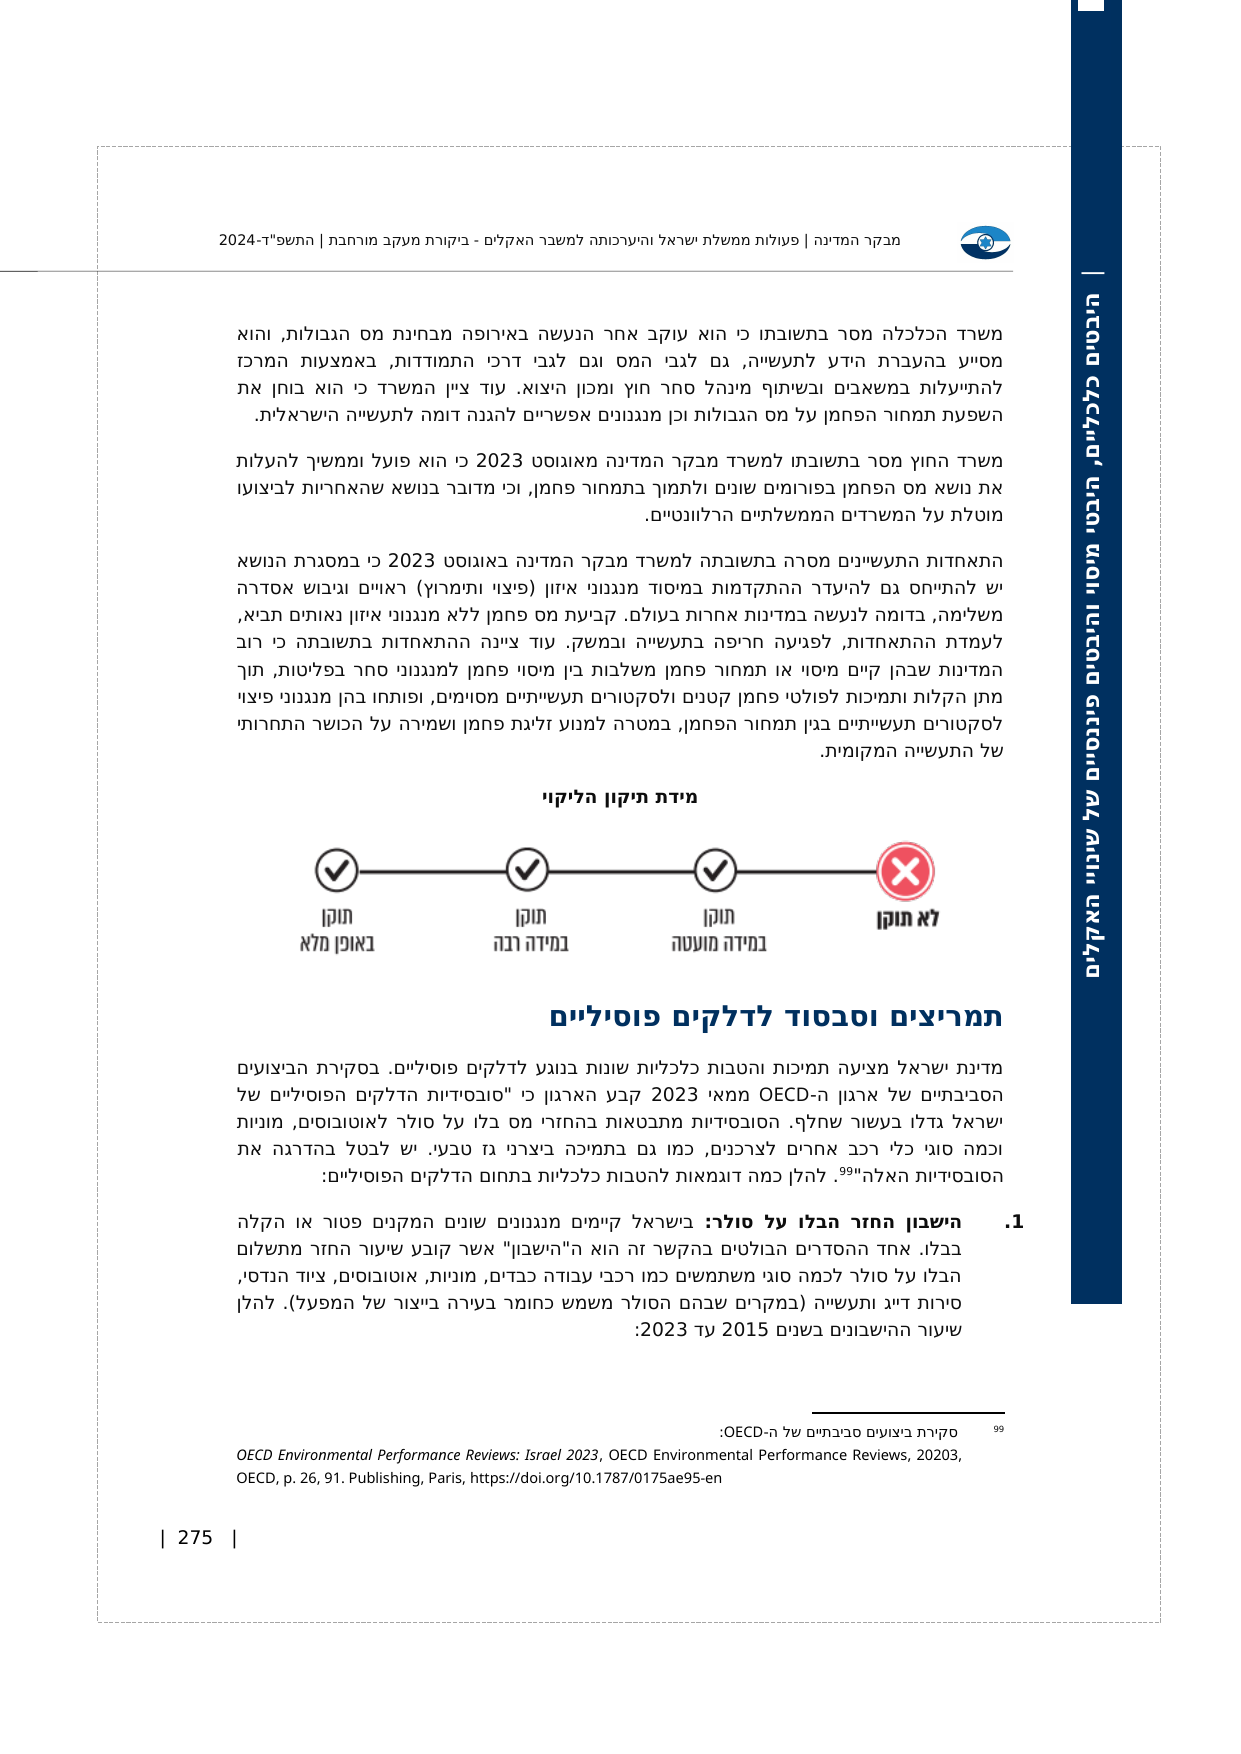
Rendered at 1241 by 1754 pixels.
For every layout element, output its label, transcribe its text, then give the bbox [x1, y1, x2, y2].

text מדינת ישראל מציעה תמיכות והטבות כלכליות שונות בנוגע לדלקים פוסיליים. בסקירת הביצועים הסביבתיים של ארגון ה-OECD ממאי 2023 קבע הארגון כי "סובסידיות הדלקים הפוסיליים של ישראל גדלו בעשור שחלף. הסובסידיות מתבטאות בהחזרי מס בלו על סולר לאוטובוסים, מוניות וכמה סוגי כלי רכב אחרים לצרכנים, כמו גם בתמיכה ביצרני גז טבעי. יש לבטל בהדרגה את הסובסידיות האלה". להלן כמה דוגמאות להטבות כלכליות בתחום הדלקים הפוסיליים: [236, 1052, 1004, 1188]
text מידת תיקון הליקוי [236, 781, 1004, 808]
text תמריצים וסבסוד לדלקים פוסיליים [236, 1000, 1004, 1034]
text משרד החוץ מסר בתשובתו למשרד מבקר המדינה מאוגוסט 2023 כי הוא פועל וממשיך להעלות את נושא מס הפחמן בפורומים שונים ולתמוך בתמחור פחמן, וכי מדובר בנושא שהאחריות לביצועו מוטלת על המשרדים הממשלתיים הרלוונטיים. [236, 446, 1004, 527]
picture [957, 222, 1014, 263]
text משרד הכלכלה מסר בתשובתו כי הוא עוקב אחר הנעשה באירופה מבחינת מס הגבולות, והוא מסייע בהעברת הידע לתעשייה, גם לגבי המס וגם לגבי דרכי התמודדות, באמצעות המרכז להתייעלות במשאבים ובשיתוף מינהל סחר חוץ ומכון היצוא. עוד ציין המשרד כי הוא בוחן את השפעת תמחור הפחמן על מס הגבולות וכן מנגנונים אפשריים להגנה דומה לתעשייה הישראלית. [236, 319, 1004, 427]
list הישבון החזר הבלו על סולר: בישראל קיימים מנגנונים שונים המקנים פטור או הקלה בבלו. אחד ההסדרים הבולטים בהקשר זה הוא ה"הישבון" אשר קובע שיעור החזר מתשלום הבלו על סולר לכמה סוגי משתמשים כמו רכבי עבודה כבדים, מוניות, אוטובוסים, ציוד הנדסי, סירות דייג ותעשייה (במקרים שבהם הסולר משמש כחומר בעירה בייצור של המפעל). להלן שיעור ההישבונים בשנים 2015 עד 2023: [236, 1207, 1004, 1342]
text התאחדות התעשיינים מסרה בתשובתה למשרד מבקר המדינה באוגוסט 2023 כי במסגרת הנושא יש להתייחס גם להיעדר ההתקדמות במיסוד מנגנוני איזון (פיצוי ותימרוץ) ראויים וגיבוש אסדרה משלימה, בדומה לנעשה במדינות אחרות בעולם. קביעת מס פחמן ללא מנגנוני איזון נאותים תביא, לעמדת ההתאחדות, לפגיעה חריפה בתעשייה ובמשק. עוד ציינה ההתאחדות בתשובתה כי רוב המדינות שבהן קיים מיסוי או תמחור פחמן משלבות בין מיסוי פחמן למנגנוני סחר בפליטות, תוך מתן הקלות ותמיכות לפולטי פחמן קטנים ולסקטורים תעשייתיים מסוימים, ופותחו בהן מנגנוני פיצוי לסקטורים תעשייתיים בגין תמחור הפחמן, במטרה למנוע זליגת פחמן ושמירה על הכושר התחרותי של התעשייה המקומית. [236, 546, 1004, 763]
